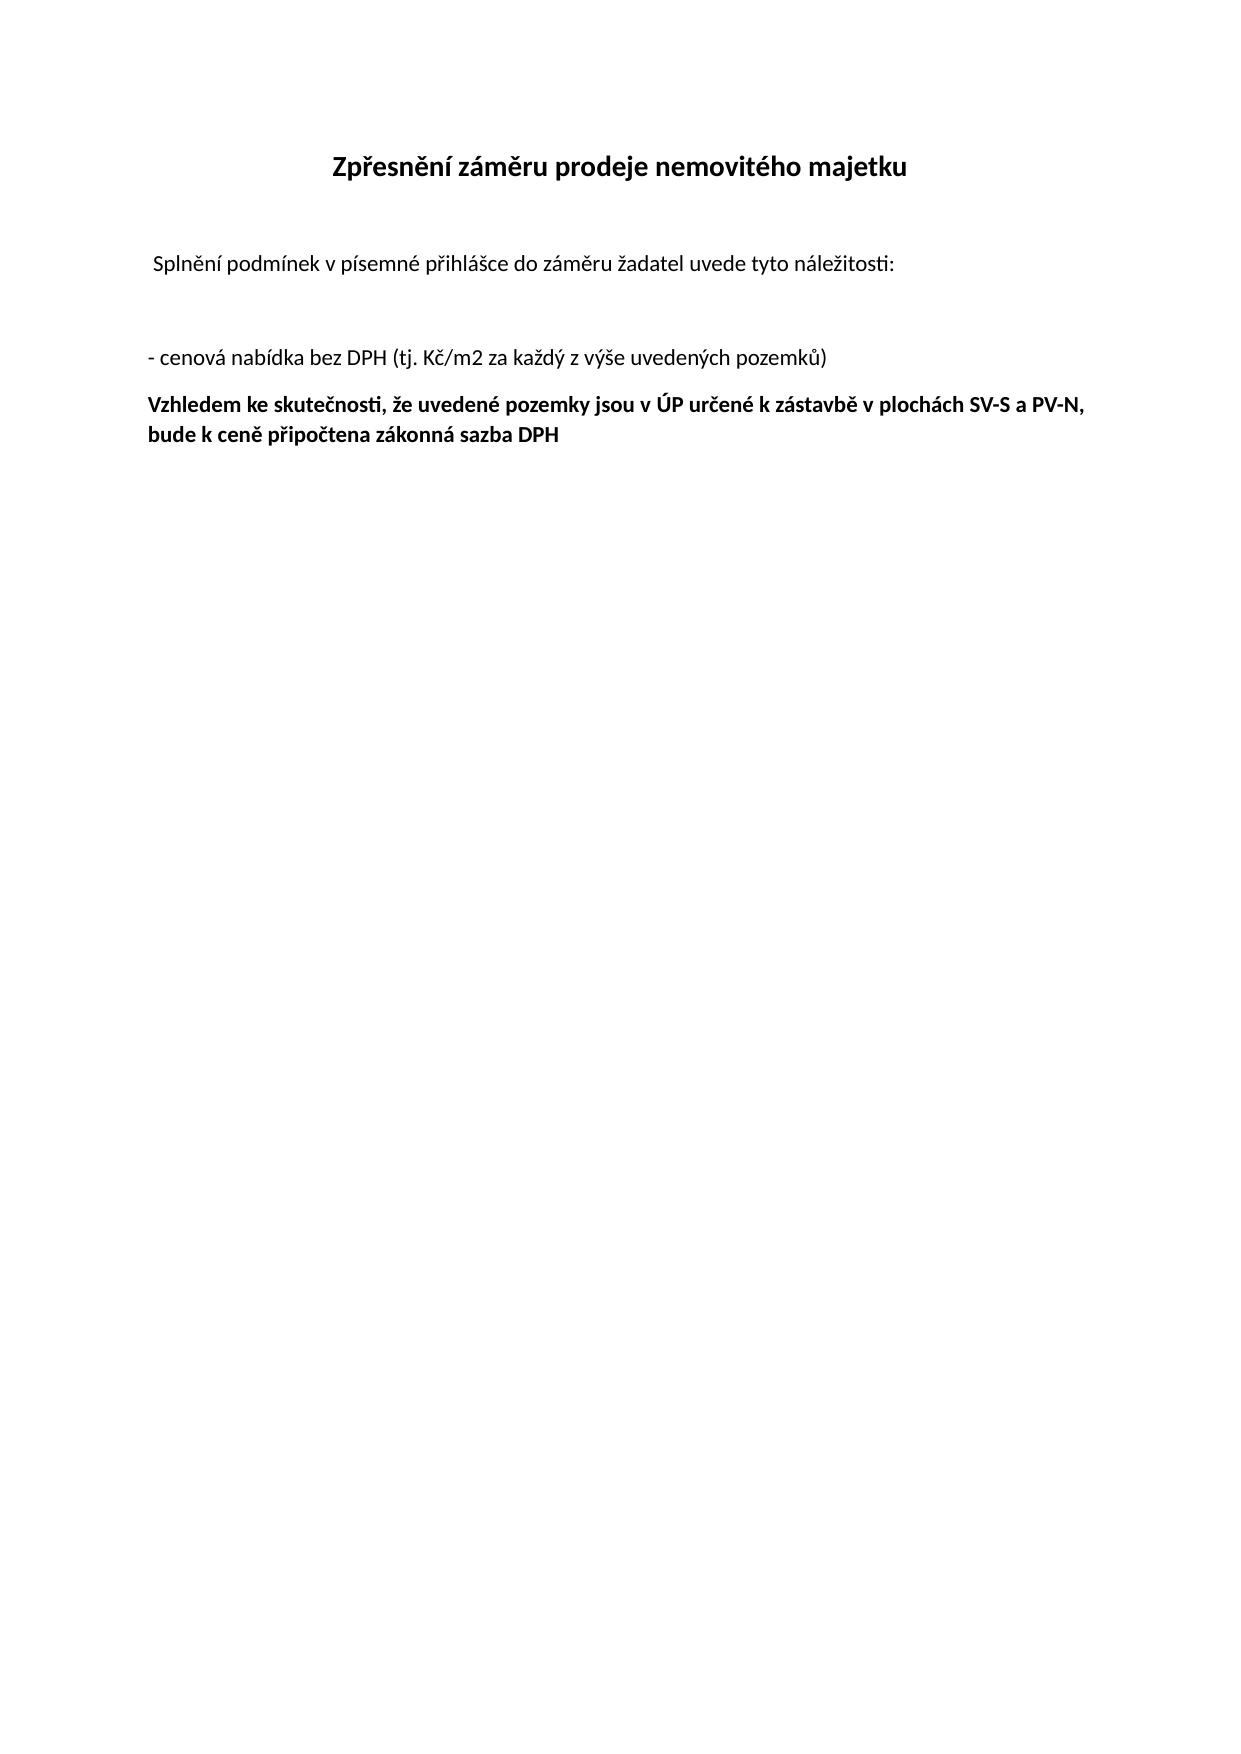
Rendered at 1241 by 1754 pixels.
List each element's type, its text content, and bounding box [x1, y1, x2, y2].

text Vzhledem ke skutečnosti, že uvedené pozemky jsou v ÚP určené k zástavbě v plochách SV-S a PV-N, bude k ceně připočtena zákonná sazba DPH [148, 390, 1093, 448]
text Zpřesnění záměru prodeje nemovitého majetku [148, 148, 1093, 183]
text - cenová nabídka bez DPH (tj. Kč/m2 za každý z výše uvedených pozemků) [148, 343, 1093, 371]
text Splnění podmínek v písemné přihlášce do záměru žadatel uvede tyto náležitosti: [148, 249, 1093, 278]
